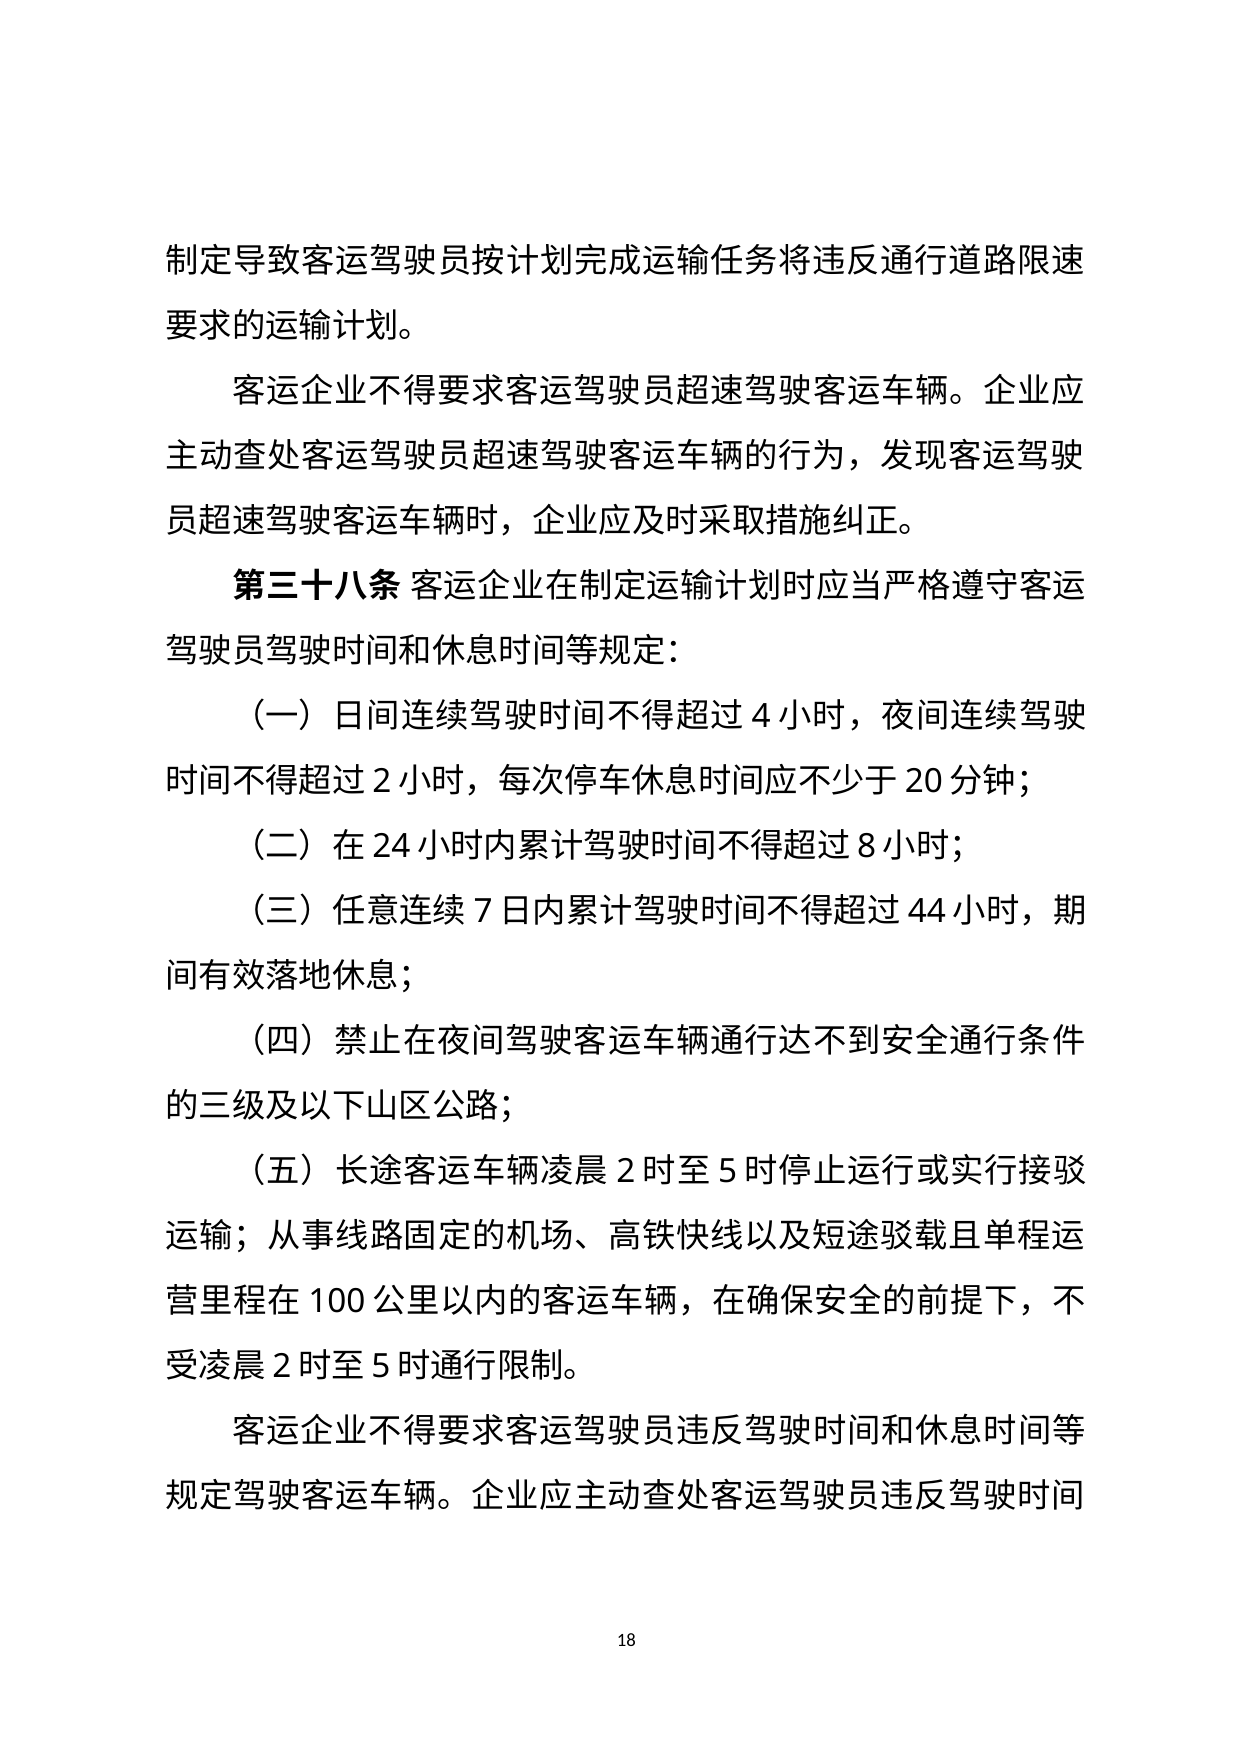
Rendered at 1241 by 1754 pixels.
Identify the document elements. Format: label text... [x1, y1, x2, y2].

text （二）在24小时内累计驾驶时间不得超过8小时； [165, 811, 1087, 876]
text （三）任意连续7日内累计驾驶时间不得超过44小时，期间有效落地休息； [165, 876, 1087, 1006]
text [165, 226, 1087, 356]
text （五）长途客运车辆凌晨2时至5时停止运行或实行接驳运输；从事线路固定的机场、高铁快线以及短途驳载且单程运营里程在100公里以内的客运车辆，在确保安全的前提下，不受凌晨2时至5时通行限制。 [165, 1136, 1087, 1396]
list 日间连续驾驶时间不得超过4小时，夜间连续驾驶时间不得超过2小时，每次停车休息时间应不少于20分钟； [165, 681, 1087, 811]
text （四）禁止在夜间驾驶客运车辆通行达不到安全通行条件的三级及以下山区公路； [165, 1006, 1087, 1136]
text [165, 1396, 1087, 1526]
text 客运企业不得要求客运驾驶员超速驾驶客运车辆。企业应主动查处客运驾驶员超速驾驶客运车辆的行为，发现客运驾驶员超速驾驶客运车辆时，企业应及时采取措施纠正。 [165, 356, 1087, 551]
text 第三十八条 客运企业在制定运输计划时应当严格遵守客运驾驶员驾驶时间和休息时间等规定： [165, 551, 1087, 681]
